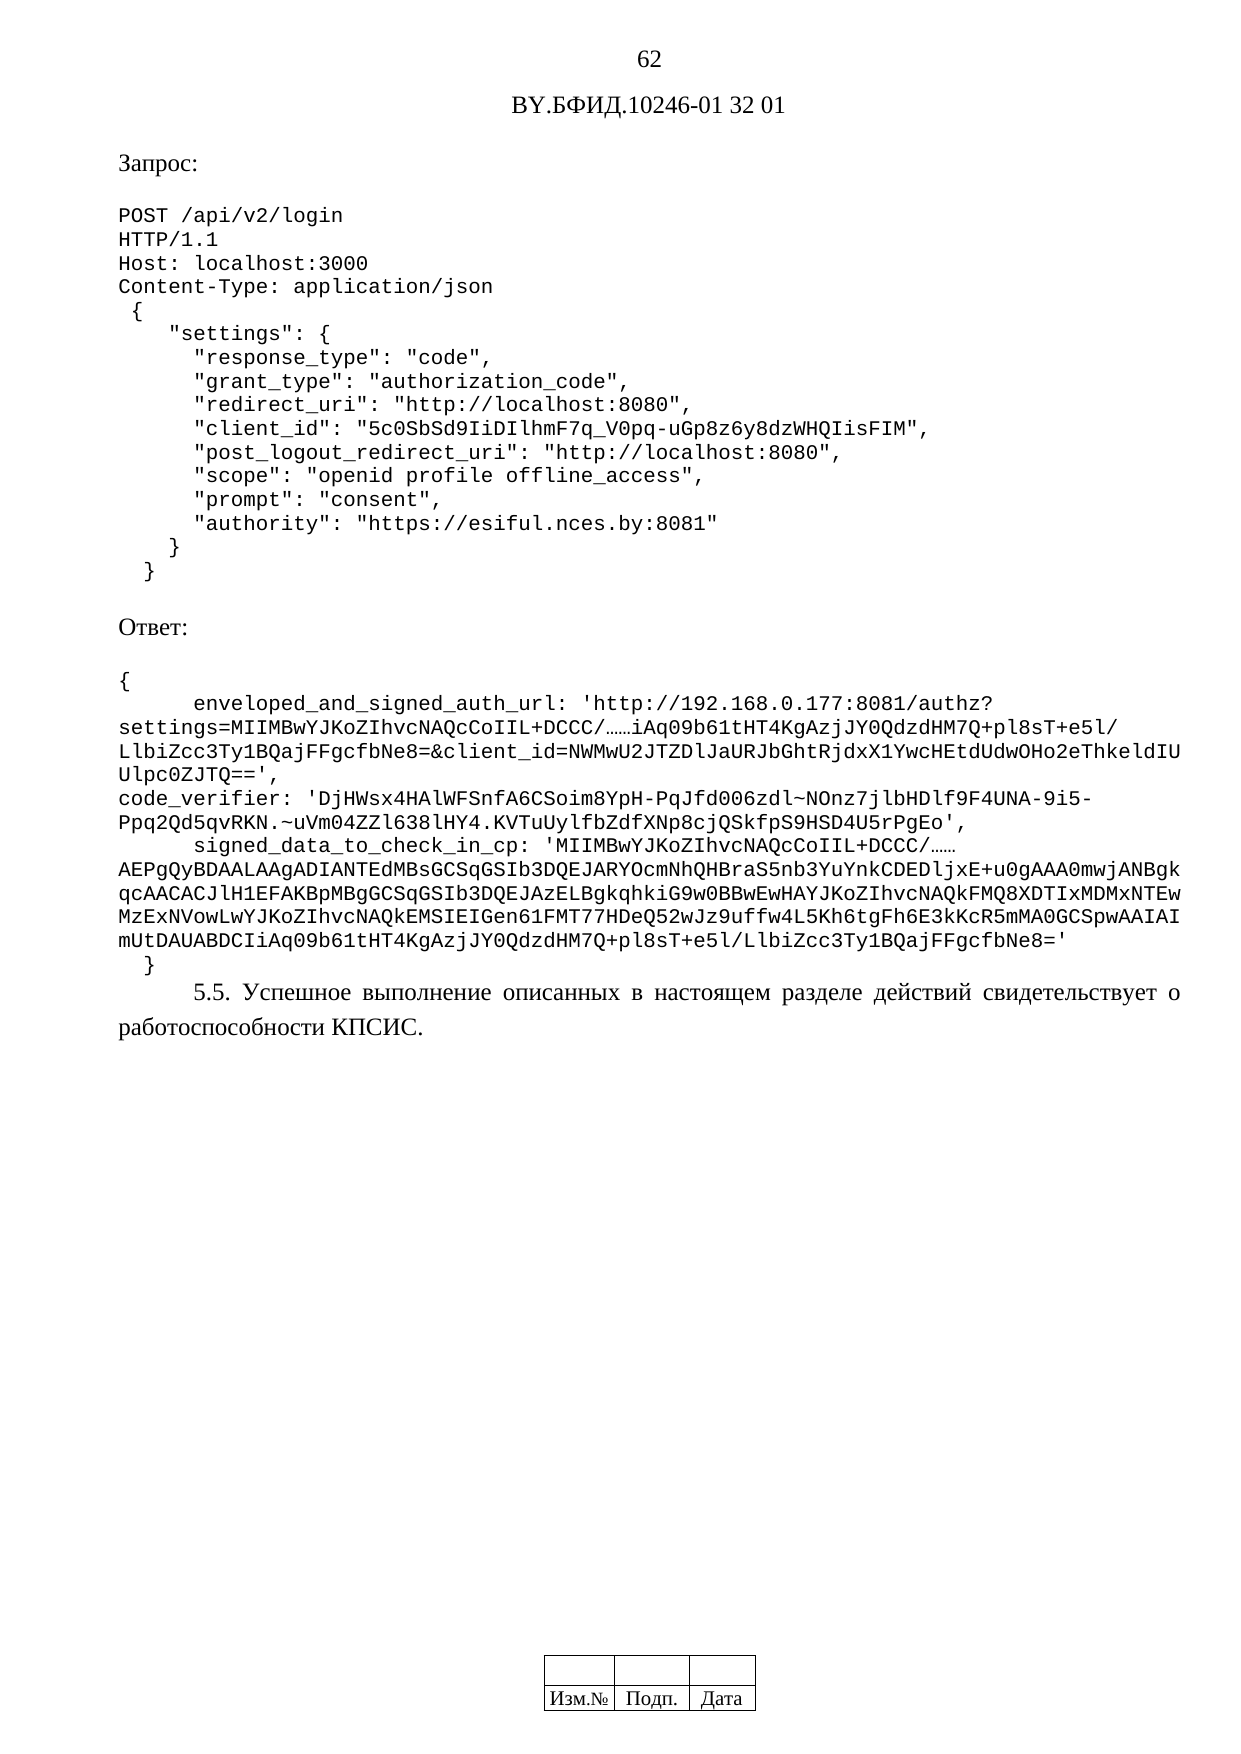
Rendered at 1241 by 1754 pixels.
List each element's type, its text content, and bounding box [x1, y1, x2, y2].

text Ответ: [118, 583, 1181, 641]
text { [118, 670, 1181, 693]
text "post_logout_redirect_uri": "http://localhost:8080", [118, 442, 1181, 465]
text Host: localhost:3000 [118, 252, 1181, 276]
text Content-Type: application/json [118, 276, 1181, 300]
text signed_data_to_check_in_cp: 'MIIMBwYJKoZIhvcNAQcCoIIL+DCCC/……AEPgQyBDAALAAgADIANTEdMBsGCSqGSIb3DQEJARYOcmNhQHBraS5nb3YuYnkCDEDljxE+u0gAAA0mwjANBgkqcAACACJlH1EFAKBpMBgGCSqGSIb3DQEJAzELBgkqhkiG9w0BBwEwHAYJKoZIhvcNAQkFMQ8XDTIxMDMxNTEwMzExNVowLwYJKoZIhvcNAQkEMSIEIGen61FMT77HDeQ52wJz9uffw4L5Kh6tgFh6E3kKcR5mMA0GCSpwAAIAImUtDAUABDCIiAq09b61tHT4KgAzjJY0QdzdHM7Q+pl8sT+e5l/LlbiZcc3Ty1BQajFFgcfbNe8=' [118, 835, 1181, 953]
text HTTP/1.1 [118, 229, 1181, 252]
text "redirect_uri": "http://localhost:8080", [118, 394, 1181, 418]
text } [118, 953, 1181, 977]
text Запрос: [118, 148, 1181, 176]
text "scope": "openid profile offline_access", [118, 465, 1181, 489]
text } [118, 560, 1181, 583]
text "prompt": "consent", [118, 489, 1181, 513]
text } [118, 536, 1181, 560]
text "authority": "https://esiful.nces.by:8081" [118, 513, 1181, 536]
text { [118, 300, 1181, 323]
text code_verifier: 'DjHWsx4HAlWFSnfA6CSoim8YpH-PqJfd006zdl~NOnz7jlbHDlf9F4UNA-9i5-Ppq2Qd5qvRKN.~uVm04ZZl638lHY4.KVTuUylfbZdfXNp8cjQSkfpS9HSD4U5rPgEo', [118, 788, 1181, 835]
text POST /api/v2/login [118, 205, 1181, 229]
text "client_id": "5c0SbSd9IiDIlhmF7q_V0pq-uGp8z6y8dzWHQIisFIM", [118, 418, 1181, 442]
text 5.5. Успешное выполнение описанных в настоящем разделе действий свидетельствует о работоспособности КПСИС. [118, 977, 1181, 1040]
text "response_type": "code", [118, 347, 1181, 371]
text "settings": { [118, 323, 1181, 347]
text enveloped_and_signed_auth_url: 'http://192.168.0.177:8081/authz?settings=MIIMBwYJKoZIhvcNAQcCoIIL+DCCC/……iAq09b61tHT4KgAzjJY0QdzdHM7Q+pl8sT+e5l/LlbiZcc3Ty1BQajFFgcfbNe8=&client_id=NWMwU2JTZDlJaURJbGhtRjdxX1YwcHEtdUdwOHo2eThkeldIUUlpc0ZJTQ==', [118, 693, 1181, 788]
text "grant_type": "authorization_code", [118, 371, 1181, 394]
